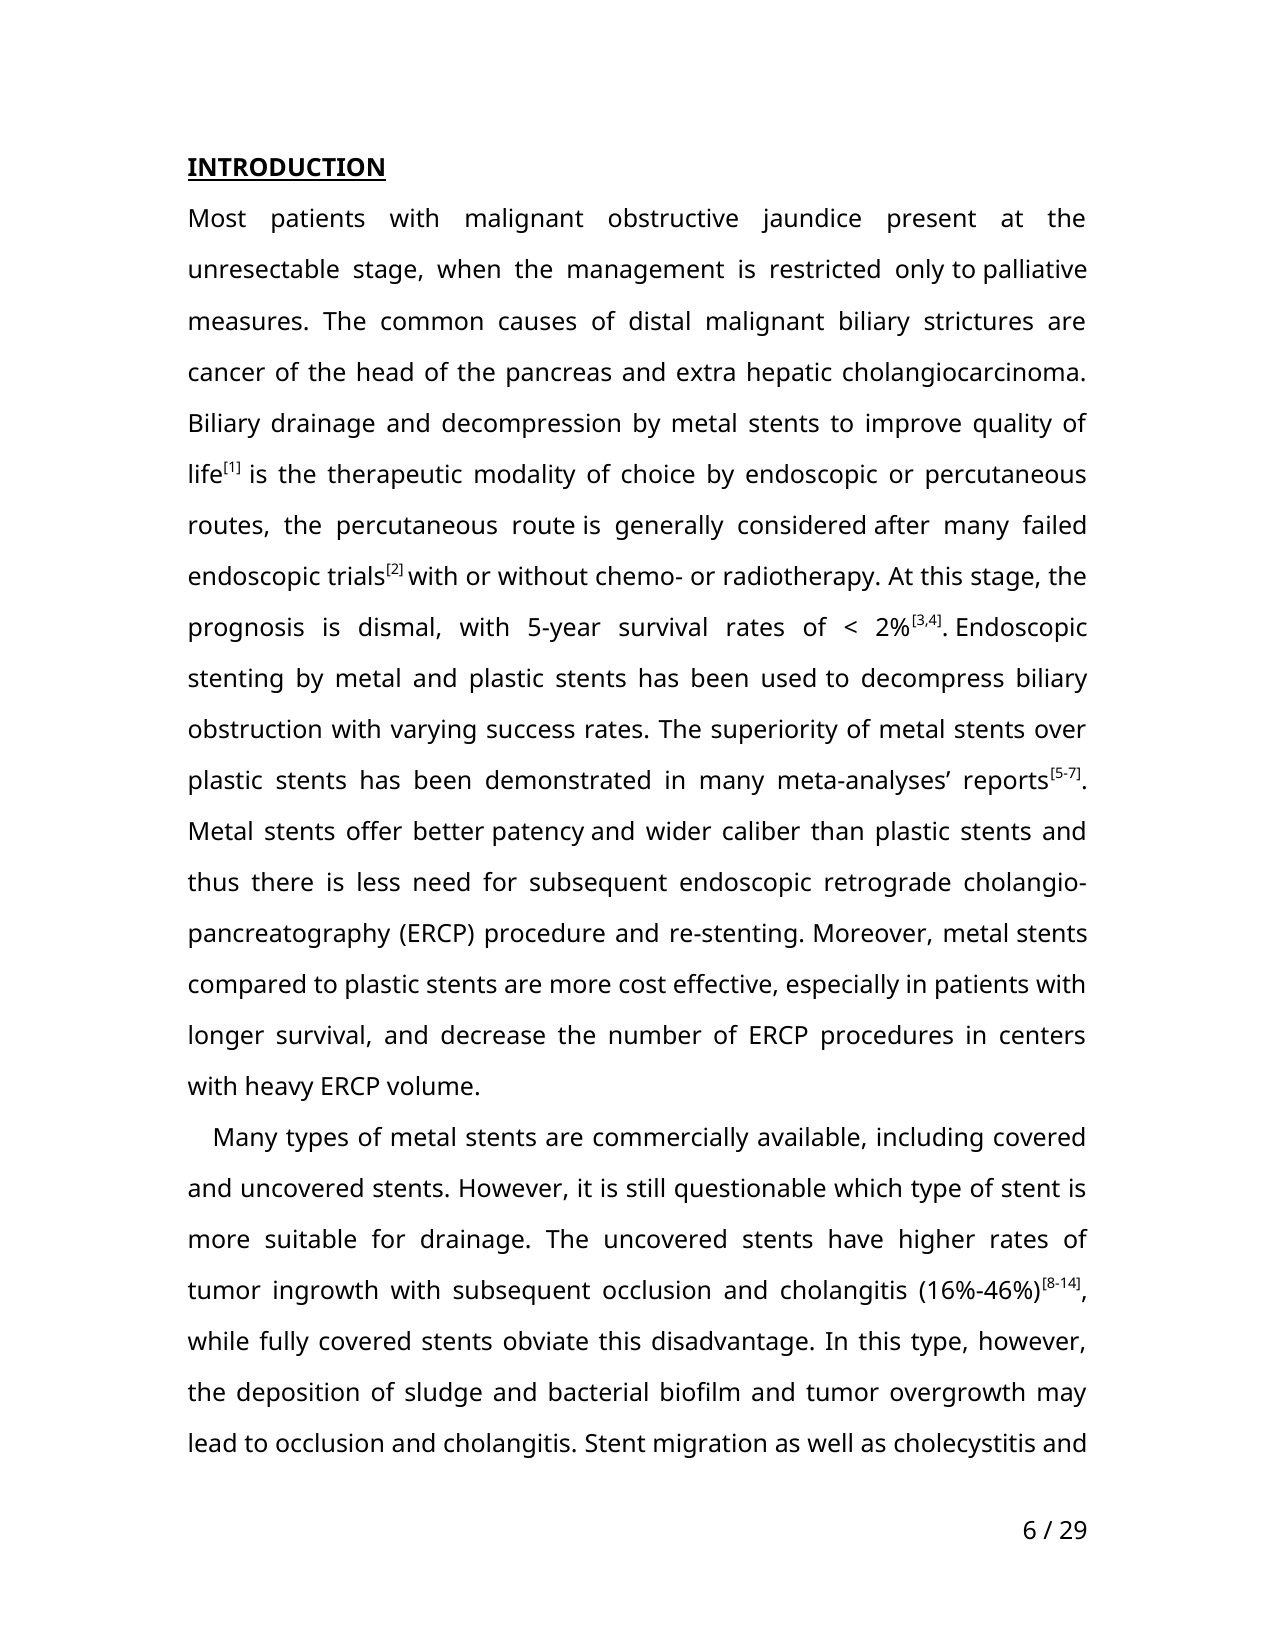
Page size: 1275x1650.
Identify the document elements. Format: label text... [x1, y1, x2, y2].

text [187, 1120, 1087, 1460]
text INTRODUCTION [187, 150, 1087, 184]
text Most patients with malignant obstructive jaundice present at the unresectable stage, when the management is restricted only to palliative measures. The common causes of distal malignant biliary strictures are cancer of the head of the pancreas and extra hepatic cholangiocarcinoma. Biliary drainage and decompression by metal stents to improve quality of life[1] is the therapeutic modality of choice by endoscopic or percutaneous routes, the percutaneous route is generally considered after many failed endoscopic trials[2] with or without chemo- or radiotherapy. At this stage, the prognosis is dismal, with 5-year survival rates of < 2%[3,4]. Endoscopic stenting by metal and plastic stents has been used to decompress biliary obstruction with varying success rates. The superiority of metal stents over plastic stents has been demonstrated in many meta-analyses’ reports[5-7]. Metal stents offer better patency and wider caliber than plastic stents and thus there is less need for subsequent endoscopic retrograde cholangio-pancreatography (ERCP) procedure and re-stenting. Moreover, metal stents compared to plastic stents are more cost effective, especially in patients with longer survival, and decrease the number of ERCP procedures in centers with heavy ERCP volume. [187, 201, 1087, 1103]
